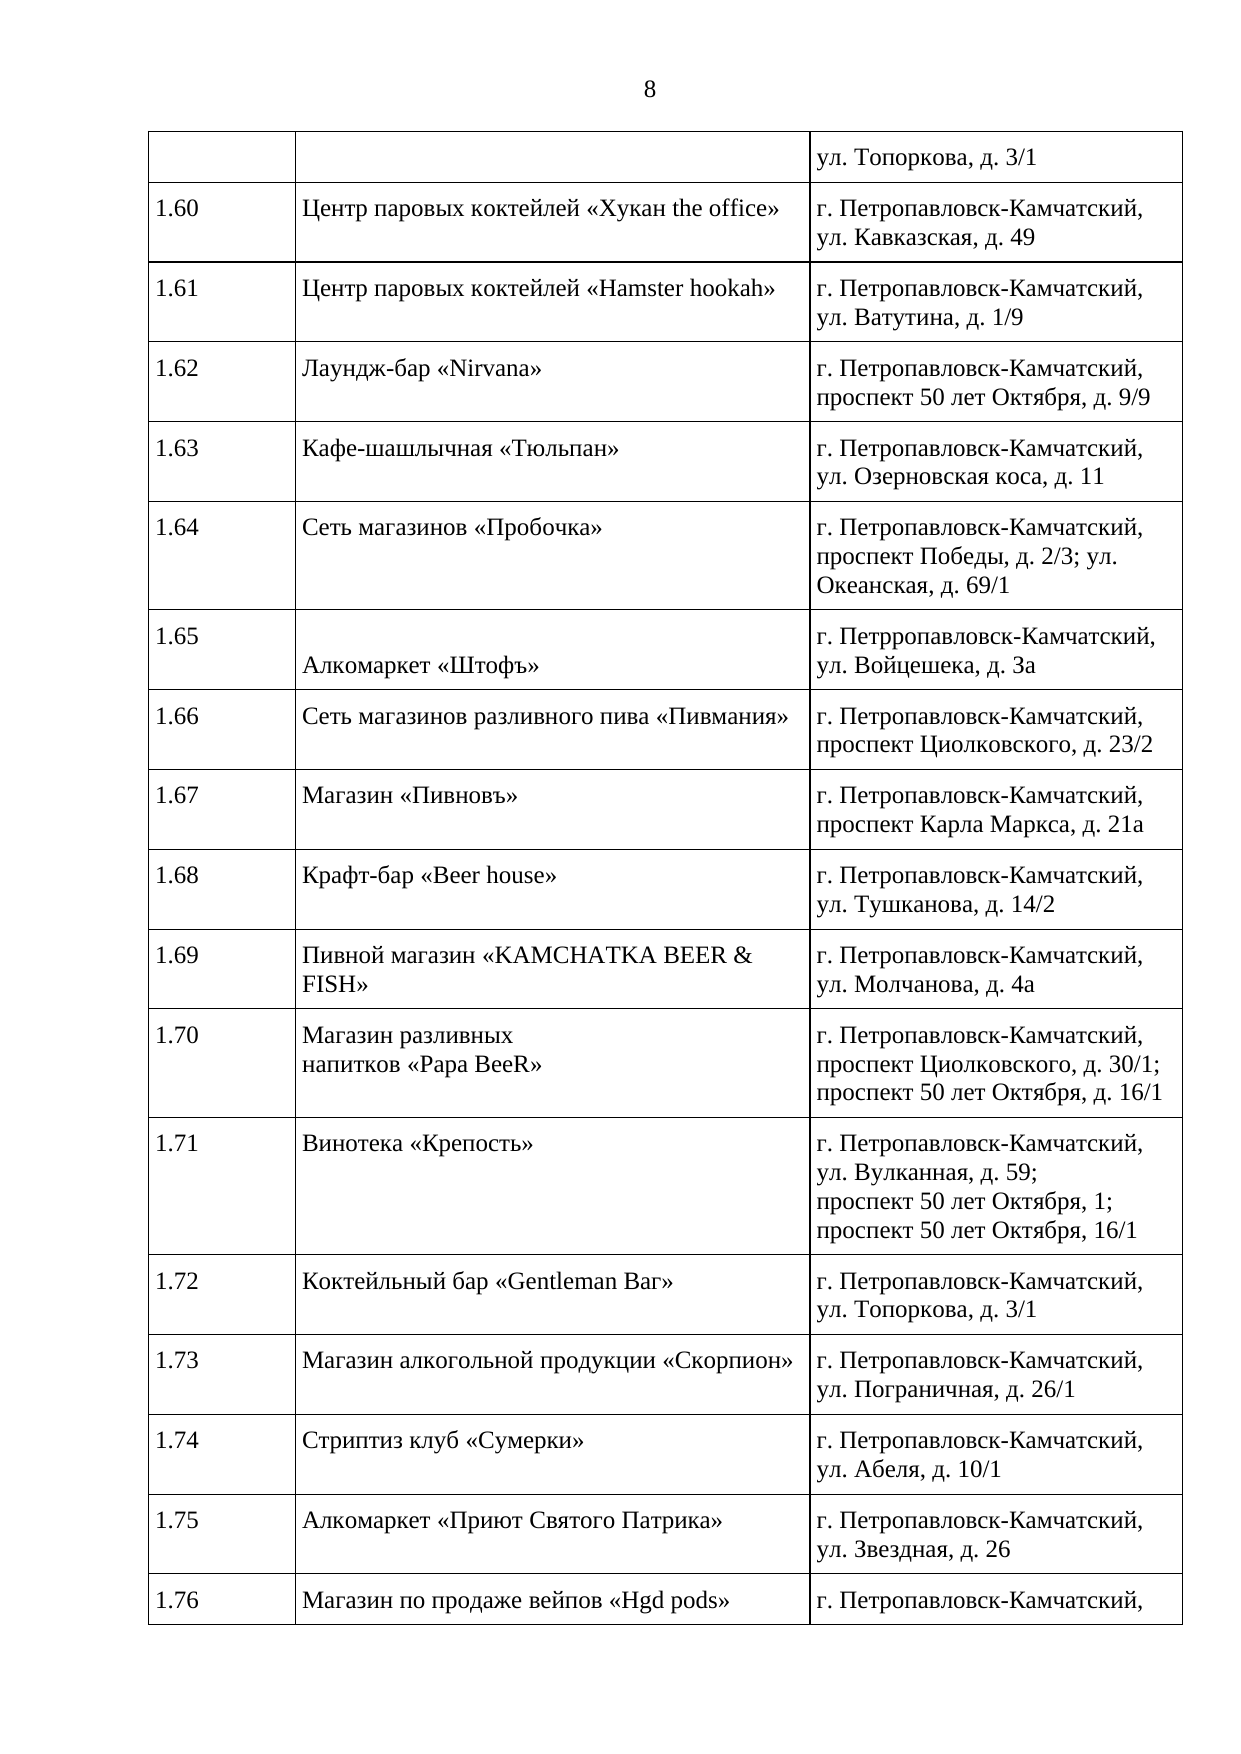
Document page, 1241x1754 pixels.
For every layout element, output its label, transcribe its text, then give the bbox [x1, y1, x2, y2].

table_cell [296, 132, 809, 182]
table_cell Магазин «Пивновъ» [296, 770, 809, 849]
table_cell г. Петропавловск-Камчатский, ул. Топоркова, д. 3/1 [811, 1255, 1182, 1334]
table_cell Сеть магазинов разливного пива «Пивмания» [296, 690, 809, 769]
table_cell [149, 1574, 295, 1624]
table_cell Магазин разливных напитков «Papa BeeR» [296, 1009, 809, 1117]
table_cell г. Петропавловск-Камчатский, проспект Циолковского, д. 30/1; проспект 50 лет Октября, д. 16/1 [811, 1009, 1182, 1117]
table_cell Пивной магазин «KAMCHATKA BEER & FISH» [296, 930, 809, 1008]
table_cell Кафе-шашлычная «Тюльпан» [296, 422, 809, 501]
table_cell [149, 690, 295, 769]
table_cell [149, 610, 295, 689]
table_cell г. Петропавловск-Камчатский, ул. Звездная, д. 26 [811, 1495, 1182, 1573]
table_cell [296, 1574, 809, 1624]
table_cell [149, 422, 295, 501]
table_cell Лаундж-бар «Nirvana» [296, 342, 809, 421]
table_cell г. Петропавловск-Камчатский, ул. Вулканная, д. 59; проспект 50 лет Октября, 1; проспект 50 лет Октября, 16/1 [811, 1118, 1182, 1254]
table_cell Центр паровых коктейлей «Hamster hookah» [296, 263, 809, 341]
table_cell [811, 1574, 1182, 1624]
table_cell [149, 132, 295, 182]
table_cell [149, 850, 295, 928]
table_cell Стриптиз клуб «Сумерки» [296, 1415, 809, 1493]
table_cell Алкомаркет «Приют Святого Патрика» [296, 1495, 809, 1573]
table_cell г. Петропавловск-Камчатский, ул. Молчанова, д. 4а [811, 930, 1182, 1008]
table_cell [149, 342, 295, 421]
table_cell г. Петропавловск-Камчатский, проспект Циолковского, д. 23/2 [811, 690, 1182, 769]
table_cell Центр паровых коктейлей «Хукан the office» [296, 183, 809, 261]
table_cell Магазин алкогольной продукции «Скорпион» [296, 1335, 809, 1414]
table_cell [149, 1335, 295, 1414]
table_cell [149, 1495, 295, 1573]
table_cell [149, 1118, 295, 1254]
table_cell г. Петропавловск-Камчатский, ул. Кавказская, д. 49 [811, 183, 1182, 261]
table_cell Крафт-бар «Beer house» [296, 850, 809, 928]
table_cell г. Петропавловск-Камчатский, ул. Абеля, д. 10/1 [811, 1415, 1182, 1493]
table_cell г. Петропавловск-Камчатский, проспект Победы, д. 2/3; ул. Океанская, д. 69/1 [811, 502, 1182, 609]
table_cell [811, 132, 1182, 182]
table_cell г. Петропавловск-Камчатский, проспект Карла Маркса, д. 21а [811, 770, 1182, 849]
table_cell [149, 1255, 295, 1334]
table_cell г. Петропавловск-Камчатский, ул. Озерновская коса, д. 11 [811, 422, 1182, 501]
table_cell Коктейльный бар «Gentleman Ваг» [296, 1255, 809, 1334]
table_cell г. Петропавловск-Камчатский, ул. Ватутина, д. 1/9 [811, 263, 1182, 341]
table_cell [149, 502, 295, 609]
table_cell Сеть магазинов «Пробочка» [296, 502, 809, 609]
table_cell [149, 930, 295, 1008]
table_cell [149, 263, 295, 341]
table_cell г. Петрропавловск-Камчатский, ул. Войцешека, д. За [811, 610, 1182, 689]
table_cell [149, 183, 295, 261]
table_cell г. Петропавловск-Камчатский, ул. Тушканова, д. 14/2 [811, 850, 1182, 928]
table_cell [149, 770, 295, 849]
table_cell [149, 1009, 295, 1117]
table_cell Винотека «Крепость» [296, 1118, 809, 1254]
table_cell Алкомаркет «Штофъ» [296, 610, 809, 689]
table_cell [149, 1415, 295, 1493]
table_cell г. Петропавловск-Камчатский, ул. Пограничная, д. 26/1 [811, 1335, 1182, 1414]
table_cell г. Петропавловск-Камчатский, проспект 50 лет Октября, д. 9/9 [811, 342, 1182, 421]
